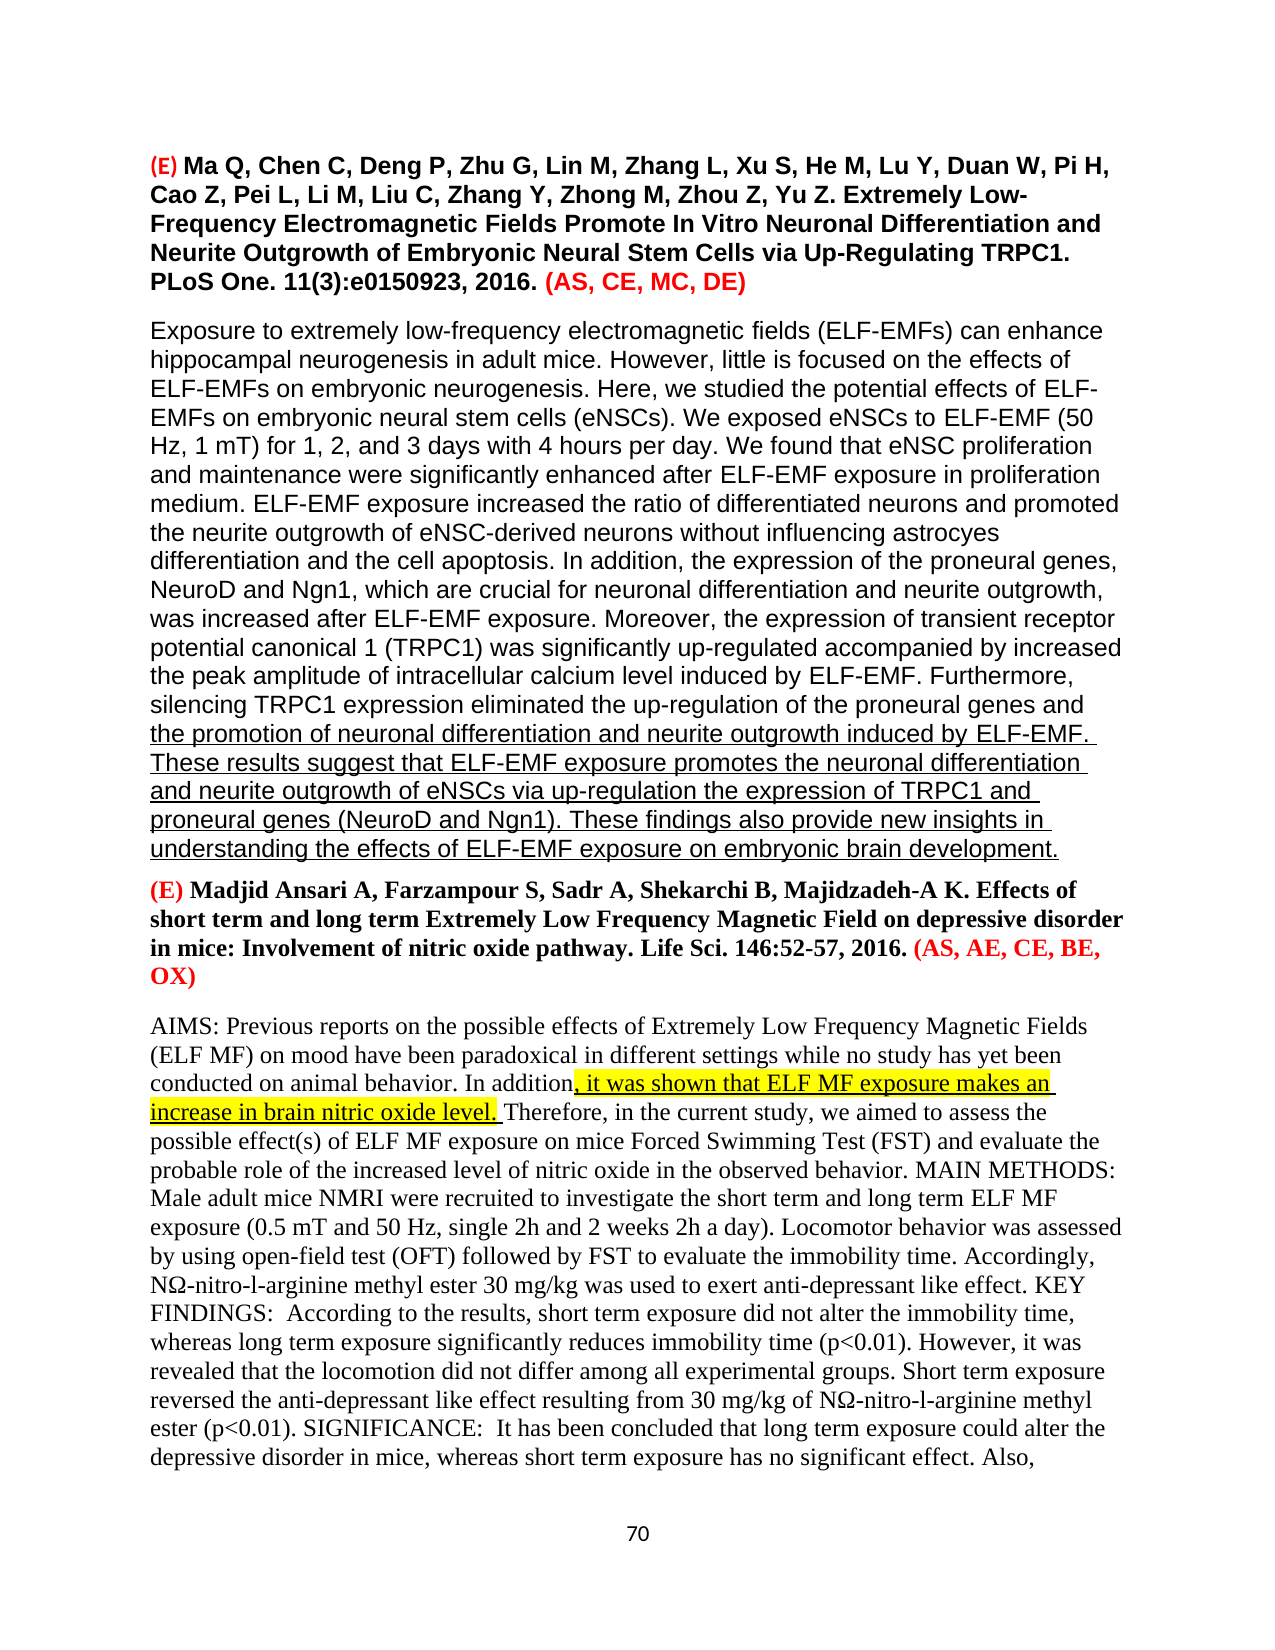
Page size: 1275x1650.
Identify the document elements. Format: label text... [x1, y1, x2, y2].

text (E) Madjid Ansari A, Farzampour S, Sadr A, Shekarchi B, Majidzadeh-A K. Effects of short term and long term Extremely Low Frequency Magnetic Field on depressive disorder in mice: Involvement of nitric oxide pathway. Life Sci. 146:52-57, 2016. (AS, AE, CE, BE, OX) [150, 875, 1125, 990]
text Exposure to extremely low-frequency electromagnetic fields (ELF-EMFs) can enhance hippocampal neurogenesis in adult mice. However, little is focused on the effects of ELF-EMFs on embryonic neurogenesis. Here, we studied the potential effects of ELF-EMFs on embryonic neural stem cells (eNSCs). We exposed eNSCs to ELF-EMF (50 Hz, 1 mT) for 1, 2, and 3 days with 4 hours per day. We found that eNSC proliferation and maintenance were significantly enhanced after ELF-EMF exposure in proliferation medium. ELF-EMF exposure increased the ratio of differentiated neurons and promoted the neurite outgrowth of eNSC-derived neurons without influencing astrocyes differentiation and the cell apoptosis. In addition, the expression of the proneural genes, NeuroD and Ngn1, which are crucial for neuronal differentiation and neurite outgrowth, was increased after ELF-EMF exposure. Moreover, the expression of transient receptor potential canonical 1 (TRPC1) was significantly up-regulated accompanied by increased the peak amplitude of intracellular calcium level induced by ELF-EMF. Furthermore, silencing TRPC1 expression eliminated the up-regulation of the proneural genes and the promotion of neuronal differentiation and neurite outgrowth induced by ELF-EMF. These results suggest that ELF-EMF exposure promotes the neuronal differentiation and neurite outgrowth of eNSCs via up-regulation the expression of TRPC1 and proneural genes (NeuroD and Ngn1). These findings also provide new insights in understanding the effects of ELF-EMF exposure on embryonic brain development. [150, 316, 1125, 863]
text (E) Ma Q, Chen C, Deng P, Zhu G, Lin M, Zhang L, Xu S, He M, Lu Y, Duan W, Pi H, Cao Z, Pei L, Li M, Liu C, Zhang Y, Zhong M, Zhou Z, Yu Z. Extremely Low-Frequency Electromagnetic Fields Promote In Vitro Neuronal Differentiation and Neurite Outgrowth of Embryonic Neural Stem Cells via Up-Regulating TRPC1. PLoS One. 11(3):e0150923, 2016. (AS, CE, MC, DE) [150, 150, 1125, 296]
subtitle AIMS: Previous reports on the possible effects of Extremely Low Frequency Magnetic Fields (ELF MF) on mood have been paradoxical in different settings while no study has yet been conducted on animal behavior. In addition, it was shown that ELF MF exposure makes an increase in brain nitric oxide level. Therefore, in the current study, we aimed to assess the possible effect(s) of ELF MF exposure on mice Forced Swimming Test (FST) and evaluate the probable role of the increased level of nitric oxide in the observed behavior. MAIN METHODS: [150, 1011, 1122, 1183]
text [150, 1183, 1125, 1471]
